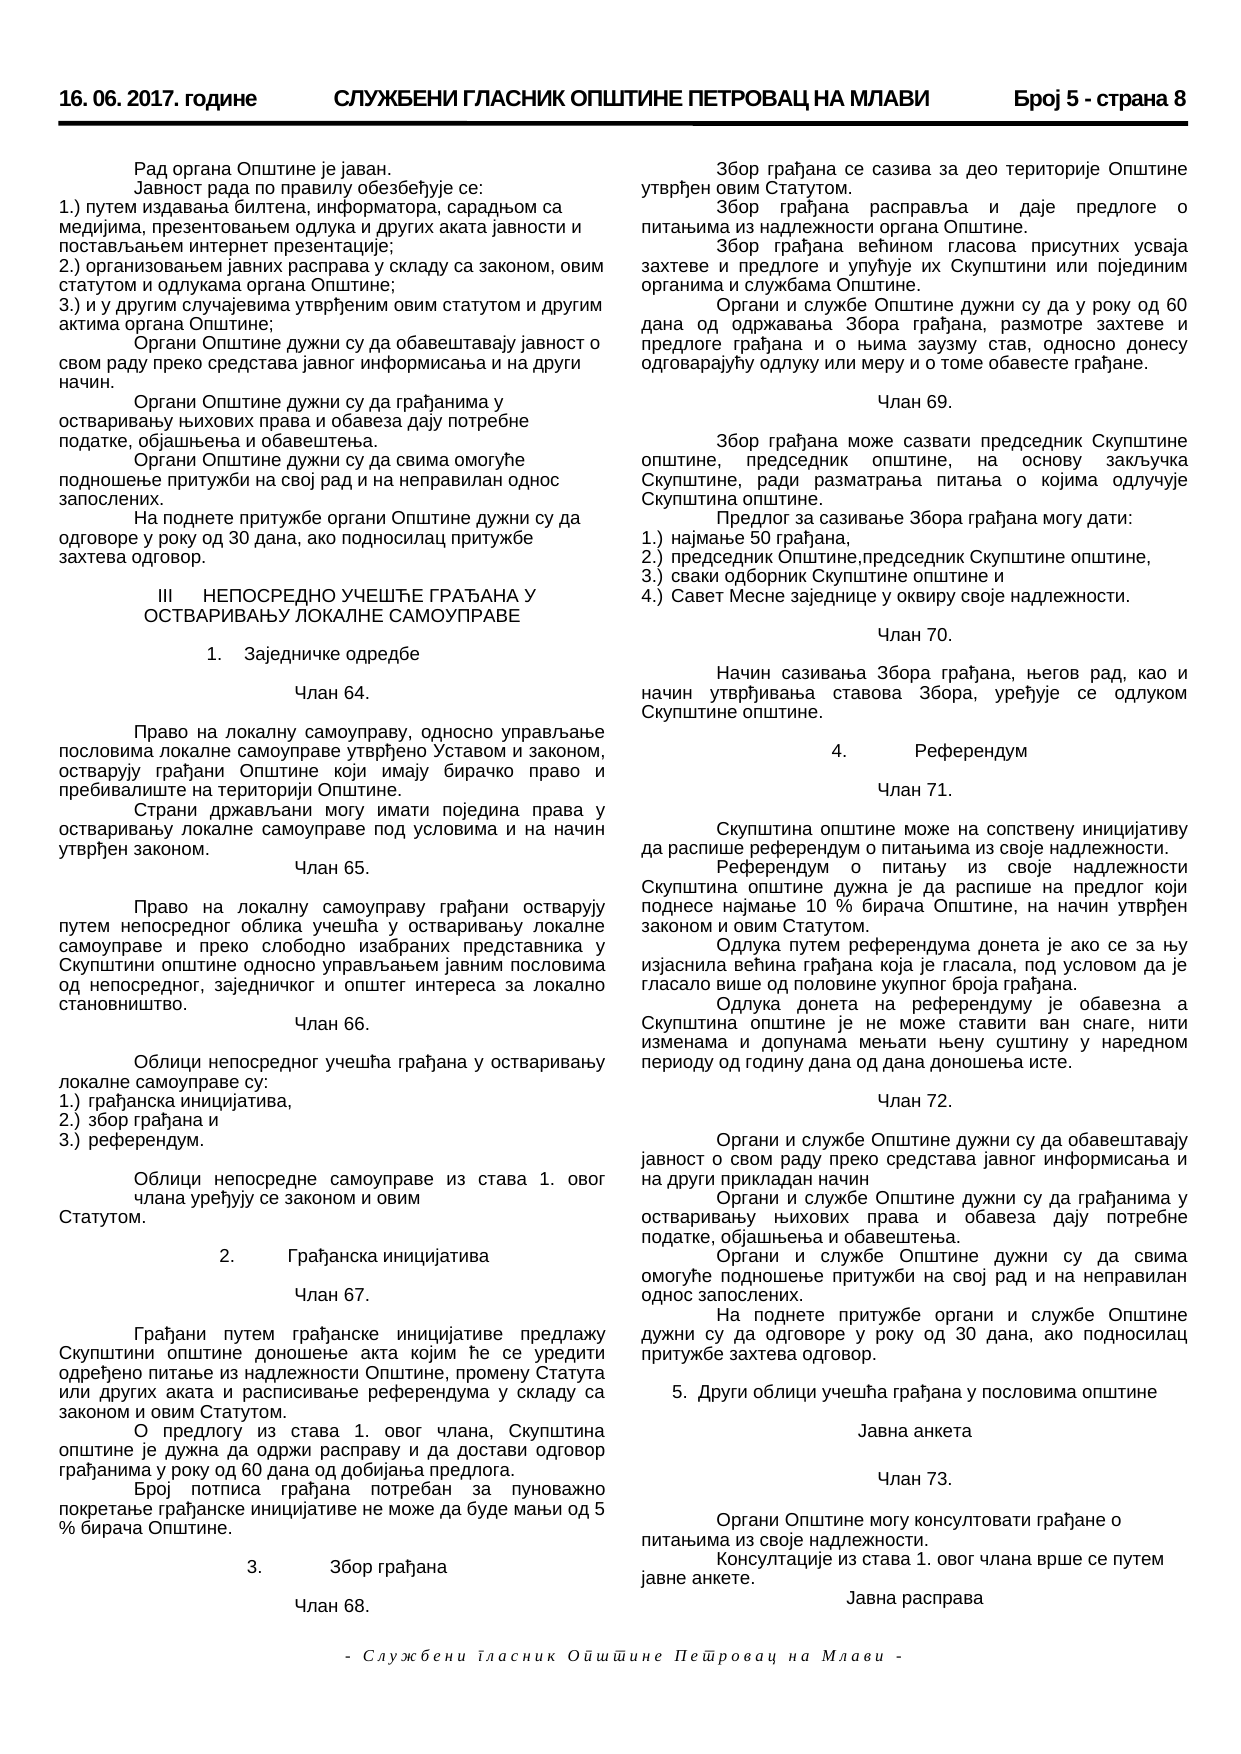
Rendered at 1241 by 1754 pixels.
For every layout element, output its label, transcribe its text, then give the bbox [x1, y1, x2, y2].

text Статутом. [58, 1208, 605, 1228]
text III НЕПОСРЕДНО УЧЕШЋЕ ГРАЂАНА У ОСТВАРИВАЊУ ЛОКАЛНЕ САМОУПРАВЕ [58, 587, 605, 626]
text 1.) путем издавања билтена, информатора, сарадњом са медијима, презентовањем одлука и других аката јавности и постављањем интернет презентације; [58, 198, 605, 257]
text О предлогу из става 1. овог члана, Скупштина општине је дужна да одржи расправу и да достави одговор грађанима у року од 60 дана од добијања предлога. [58, 1422, 605, 1480]
text Јавност рада по правилу обезбеђује се: [58, 179, 605, 198]
text Члан 68. [58, 1597, 605, 1616]
text 5. Други облици учешћа грађана у пословима општине [641, 1383, 1188, 1403]
text Члан 65. [58, 859, 605, 878]
text 3.) и у другим случајевима утврђеним овим статутом и другим актима органа Општине; [58, 296, 605, 334]
text Начин сазивања Збора грађана, његов рад, као и начин утврђивања ставова Збора, уређује се одлуком Скупштине општине. [641, 664, 1188, 723]
text Консултације из става 1. овог члана врше се путем јавне анкете. [641, 1550, 1188, 1589]
list грађанска иницијатива, [58, 1092, 605, 1111]
text На поднете притужбе органи Општине дужни су да одговоре у року од 30 дана, ако подносилац притужбе захтева одговор. [58, 509, 605, 568]
text Рад органа Општине је јаван. [58, 159, 605, 179]
text Органи и службе Општине дужни су да у року од 60 дана од одржавања Збора грађана, размотре захтеве и предлоге грађана и о њима заузму став, односно донесу одговарајућу одлуку или меру и о томе обавесте грађане. [641, 296, 1188, 373]
list најмање 50 грађана, [641, 529, 1188, 548]
text Страни држављани могу имати поједина права у остваривању локалне самоуправе под условима и на начин утврђен законом. [58, 801, 605, 859]
text Јавна расправа [641, 1589, 1188, 1608]
text Грађани путем грађанске иницијативе предлажу Скупштини општине доношење акта којим ће се уредити одређено питање из надлежности Општине, промену Статута или других аката и расписивање референдума у складу са законом и овим Статутом. [58, 1325, 605, 1422]
list Референдум [641, 742, 1188, 761]
text Облици непосредног учешћа грађана у остваривању локалне самоуправе су: [58, 1053, 605, 1092]
text Члан 73. [641, 1470, 1188, 1489]
text Органи Општине дужни су да свима омогуће подношење притужби на свој рад и на неправилан однос запослених. [58, 451, 605, 509]
text Збор грађана већином гласова присутних усваја захтеве и предлоге и упућује их Скупштини или појединим органима и службама Општине. [641, 237, 1188, 296]
list Грађанска иницијатива [58, 1247, 605, 1267]
list збор грађана и [58, 1111, 605, 1131]
list Збор грађана [58, 1558, 605, 1577]
text Органи Општине дужни су да грађанима у остваривању њихових права и обавеза дају потребне податке, објашњења и обавештења. [58, 393, 605, 451]
text Број потписа грађана потребан за пуноважно покретање грађанске иницијативе не може да буде мањи од 5 % бирача Општине. [58, 1480, 605, 1539]
list сваки одборник Скупштине општине и [641, 567, 1188, 587]
list референдум. [58, 1131, 605, 1150]
text Облици непосредне самоуправе из става 1. овог члана уређују се законом и овим [133, 1169, 605, 1208]
text Члан 72. [641, 1092, 1188, 1111]
text Право на локалну самоуправу грађани остварују путем непосредног облика учешћа у остваривању локалне самоуправе и преко слободно изабраних представника у Скупштини општине односно управљањем јавним пословима од непосредног, заједничког и општег интереса за локално становништво. [58, 898, 605, 1014]
text Скупштина општине може на сопствену иницијативу да распише референдум о питањима из своје надлежности. [641, 819, 1188, 858]
text Члан 69. [641, 393, 1188, 412]
text Одлука путем референдума донета је ако се за њу изјаснила већина грађана која је гласала, под условом да је гласало више од половине укупног броја грађана. [641, 936, 1188, 994]
text Члан 70. [641, 626, 1188, 645]
text Члан 64. [58, 684, 605, 703]
text Референдум о питању из своје надлежности Скупштина општине дужна је да распише на предлог који поднесе најмање 10 % бирача Општине, на начин утврђен законом и овим Статутом. [641, 858, 1188, 936]
list Заједничке одредбе [21, 645, 605, 665]
text Органи и службе Општине дужни су да свима омогуће подношење притужби на свој рад и на неправилан однос запослених. [641, 1247, 1188, 1306]
text Збор грађана се сазива за део територије Општине утврђен овим Статутом. [641, 159, 1188, 198]
text 2.) организовањем јавних расправа у складу са законом, овим статутом и одлукама органа Општине; [58, 257, 605, 296]
text Органи Општине дужни су да обавештавају јавност о свом раду преко средстава јавног информисања и на други начин. [58, 334, 605, 393]
text Збор грађана може сазвати председник Скупштине општине, председник општине, на основу закључка Скупштине, ради разматрања питања о којима одлучује Скупштина општине. [641, 432, 1188, 509]
text Органи и службе Општине дужни су да грађанима у остваривању њихових права и обавеза дају потребне податке, објашњења и обавештења. [641, 1189, 1188, 1247]
text Члан 66. [58, 1014, 605, 1034]
text Члан 67. [58, 1286, 605, 1305]
text На поднете притужбе органи и службе Општине дужни су да одговоре у року од 30 дана, ако подносилац притужбе захтева одговор. [641, 1306, 1188, 1364]
text Члан 71. [641, 781, 1188, 800]
text Одлука донета на референдуму је обавезна а Скупштина општине је не може ставити ван снаге, нити изменама и допунама мењати њену суштину у наредном периоду од годину дана од дана доношења исте. [641, 994, 1188, 1072]
text Право на локалну самоуправу, односно управљање пословима локалне самоуправе утврђено Уставом и законом, остварују грађани Општине који имају бирачко право и пребивалиште на територији Општине. [58, 723, 605, 801]
text Органи и службе Општине дужни су да обавештавају јавност о свом раду преко средстава јавног информисања и на други прикладан начин [641, 1131, 1188, 1189]
list Савет Месне заједнице у оквиру своје надлежности. [641, 587, 1188, 606]
text Јавна анкета [641, 1422, 1188, 1441]
text Збор грађана расправља и даје предлоге о питањима из надлежности органа Општине. [641, 198, 1188, 237]
list председник Општине,председник Скупштине општине, [641, 548, 1188, 567]
text Органи Општине могу консултовати грађане о питањима из своје надлежности. [641, 1511, 1188, 1550]
text Предлог за сазивање Збора грађана могу дати: [641, 509, 1188, 529]
